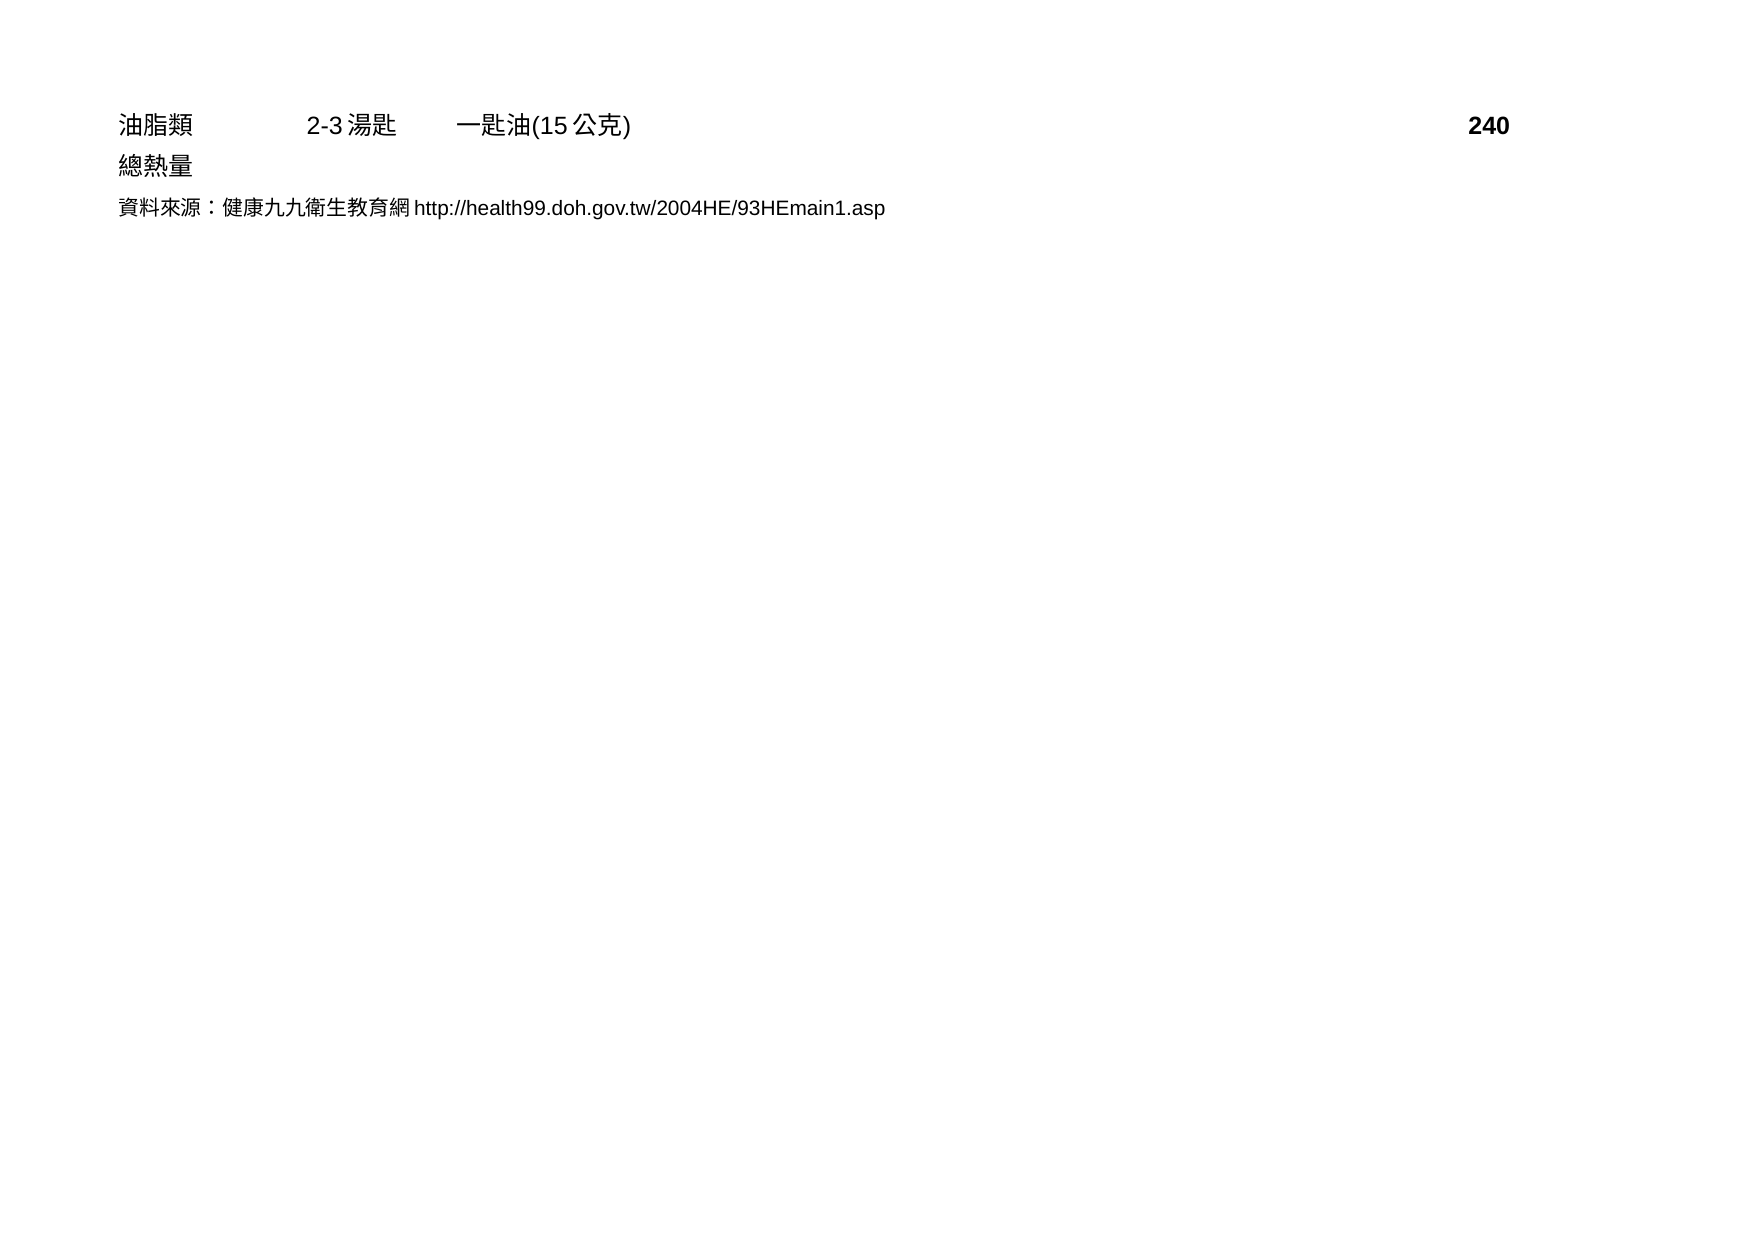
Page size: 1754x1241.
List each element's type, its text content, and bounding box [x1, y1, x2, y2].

text 資料來源：健康九九衛生教育網http://health99.doh.gov.tw/2004HE/93HEmain1.asp [118, 188, 1636, 225]
text 油脂類 2-3湯匙 一匙油(15公克) 240 [118, 104, 1636, 142]
text 總熱量 [118, 146, 1636, 184]
